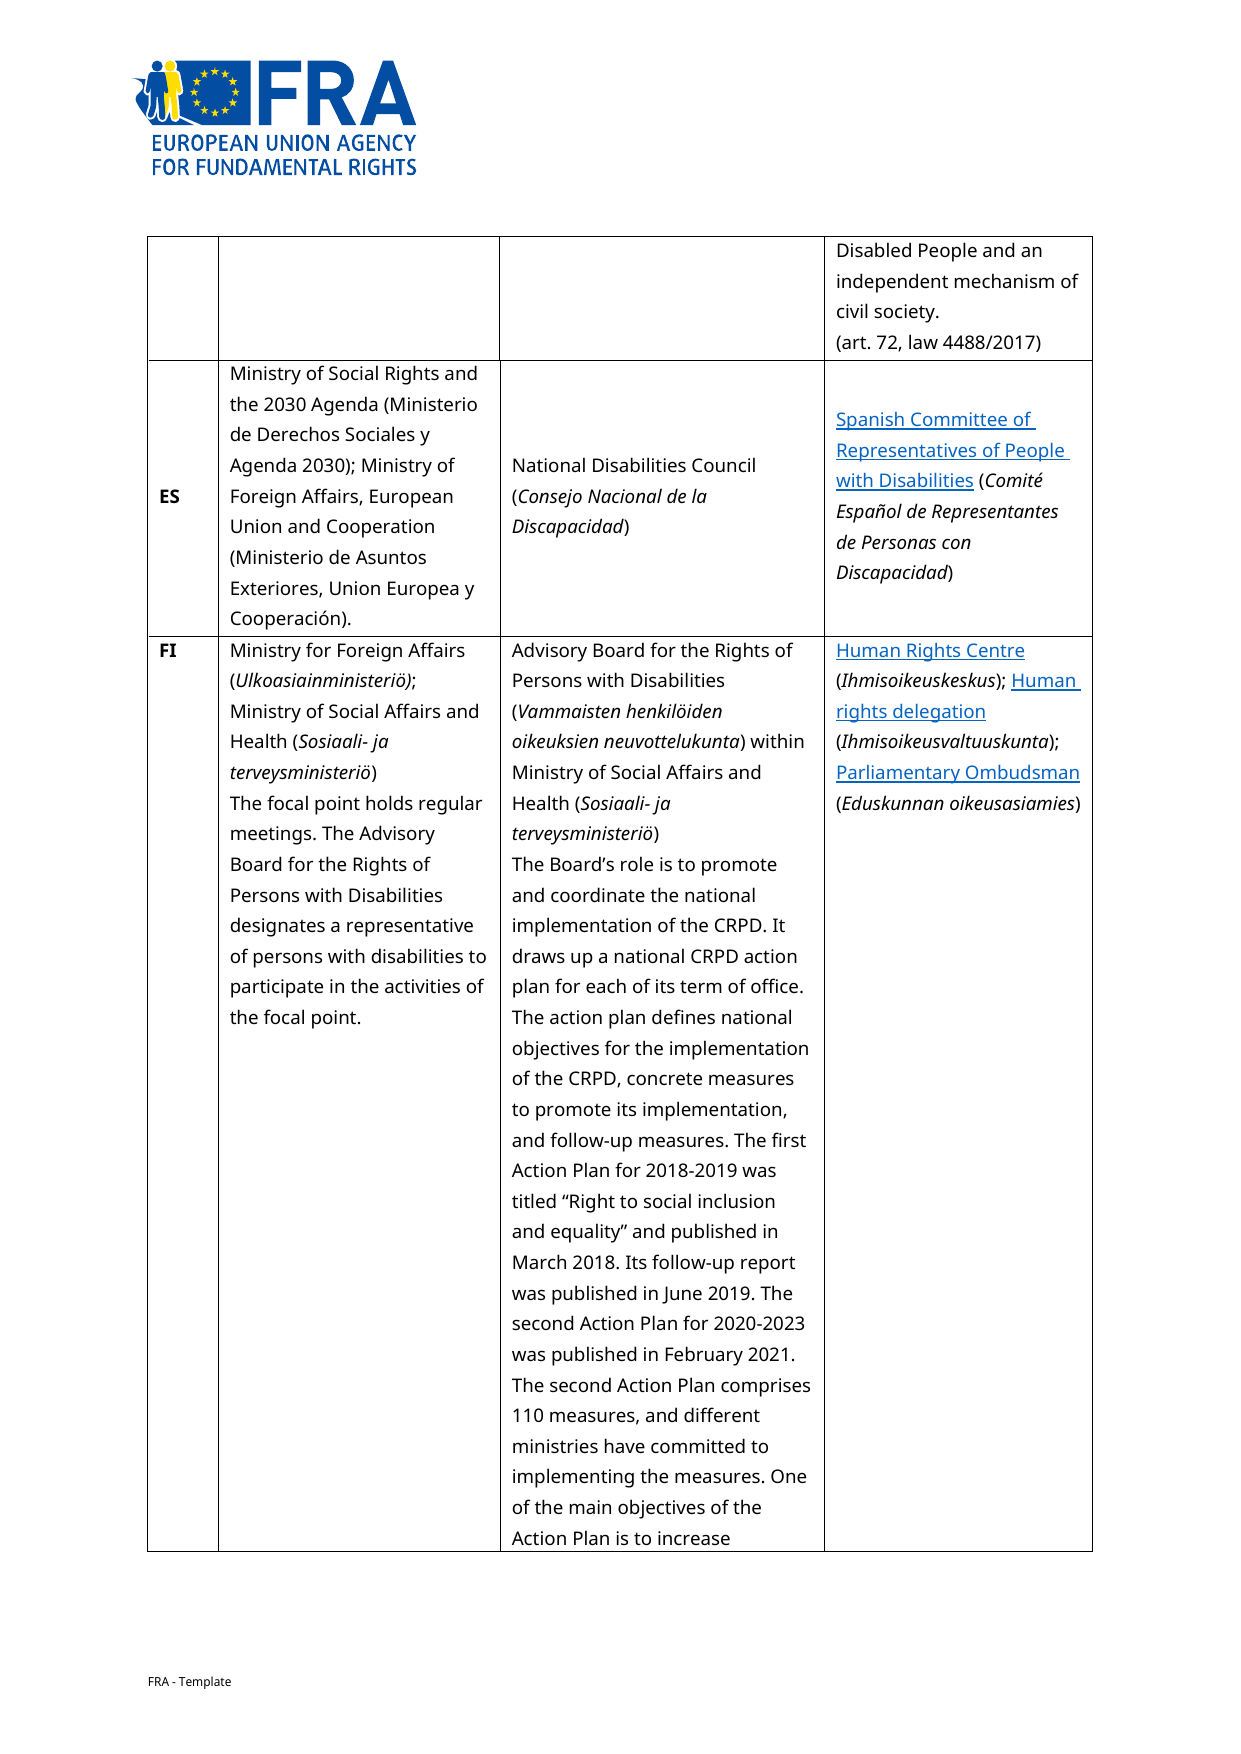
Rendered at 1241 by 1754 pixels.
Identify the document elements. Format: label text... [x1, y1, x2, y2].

table_cell National Disabilities Council (Consejo Nacional de la Discapacidad) [501, 361, 824, 636]
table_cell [500, 237, 824, 359]
table_cell Spanish Committee of Representatives of People with Disabilities (Comité Español de Representantes de Personas con Discapacidad) [825, 361, 1092, 636]
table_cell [825, 637, 1092, 1551]
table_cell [825, 237, 1092, 359]
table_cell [501, 637, 824, 1551]
table_cell EL [148, 237, 218, 359]
table_cell FI [148, 637, 218, 1551]
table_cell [219, 637, 500, 1551]
table_cell ES [148, 361, 218, 636]
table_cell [219, 237, 499, 359]
table_cell Ministry of Social Rights and the 2030 Agenda (Ministerio de Derechos Sociales y Agenda 2030); Ministry of Foreign Affairs, European Union and Cooperation (Ministerio de Asuntos Exteriores, Union Europea y Cooperación). [219, 361, 500, 636]
